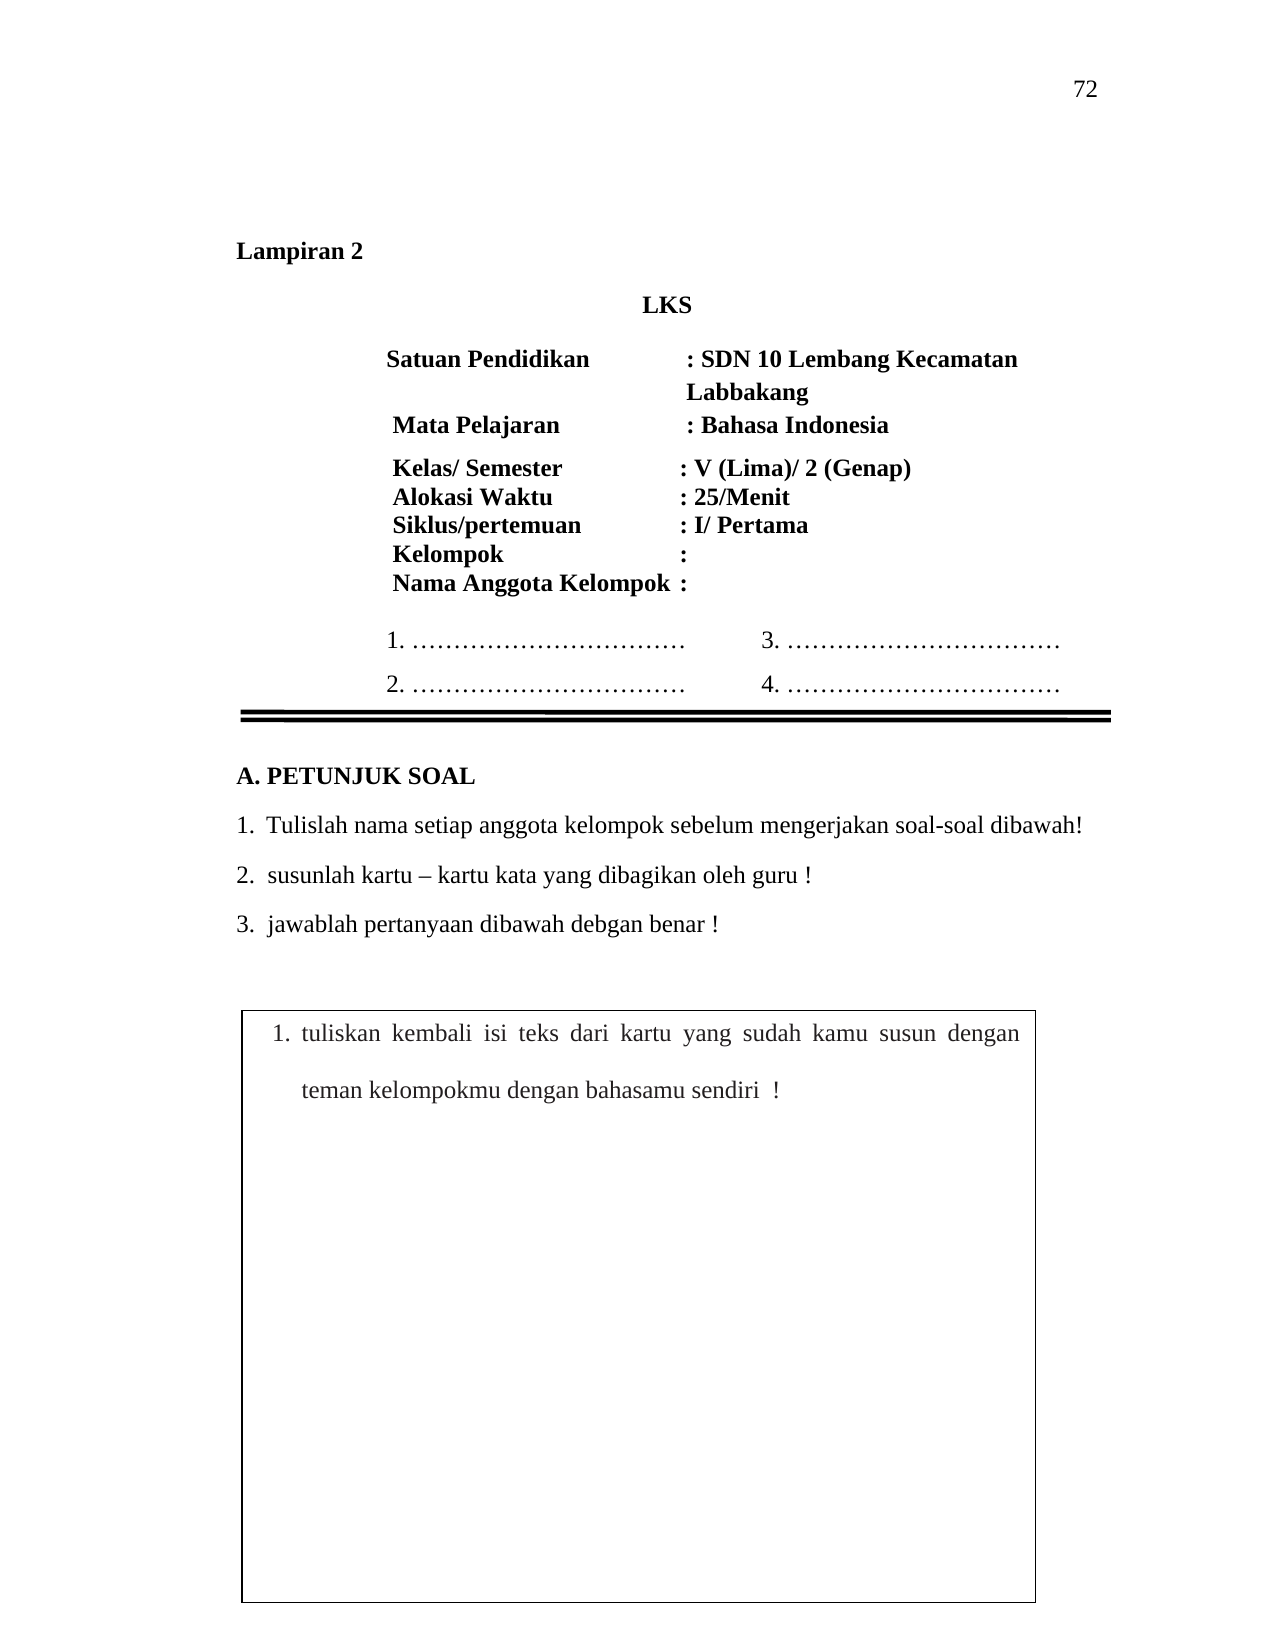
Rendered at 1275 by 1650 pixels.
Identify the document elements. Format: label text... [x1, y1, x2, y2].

text 2. …………………………… 4. …………………………… [236, 669, 1098, 697]
text Lampiran 2 [236, 236, 1098, 265]
text Mata Pelajaran : Bahasa Indonesia [311, 410, 1098, 439]
text 2. susunlah kartu – kartu kata yang dibagikan oleh guru ! [236, 860, 1098, 889]
text A. PETUNJUK SOAL [236, 761, 1098, 789]
text Kelas/ Semester : V (Lima)/ 2 (Genap) [236, 453, 1098, 482]
text Kelompok : [386, 539, 1098, 568]
text Satuan Pendidikan : SDN 10 Lembang Kecamatan Labbakang [386, 344, 1098, 406]
text 1. …………………………… 3. …………………………… [311, 626, 1098, 654]
text Alokasi Waktu : 25/Menit [386, 482, 1098, 511]
text 3. jawablah pertanyaan dibawah debgan benar ! [236, 909, 1098, 938]
text LKS [236, 290, 1098, 319]
text 1. Tulislah nama setiap anggota kelompok sebelum mengerjakan soal-soal dibawah! [236, 810, 1098, 839]
text Siklus/pertemuan : I/ Pertama [386, 511, 1098, 539]
text Nama Anggota Kelompok : [311, 568, 1098, 597]
